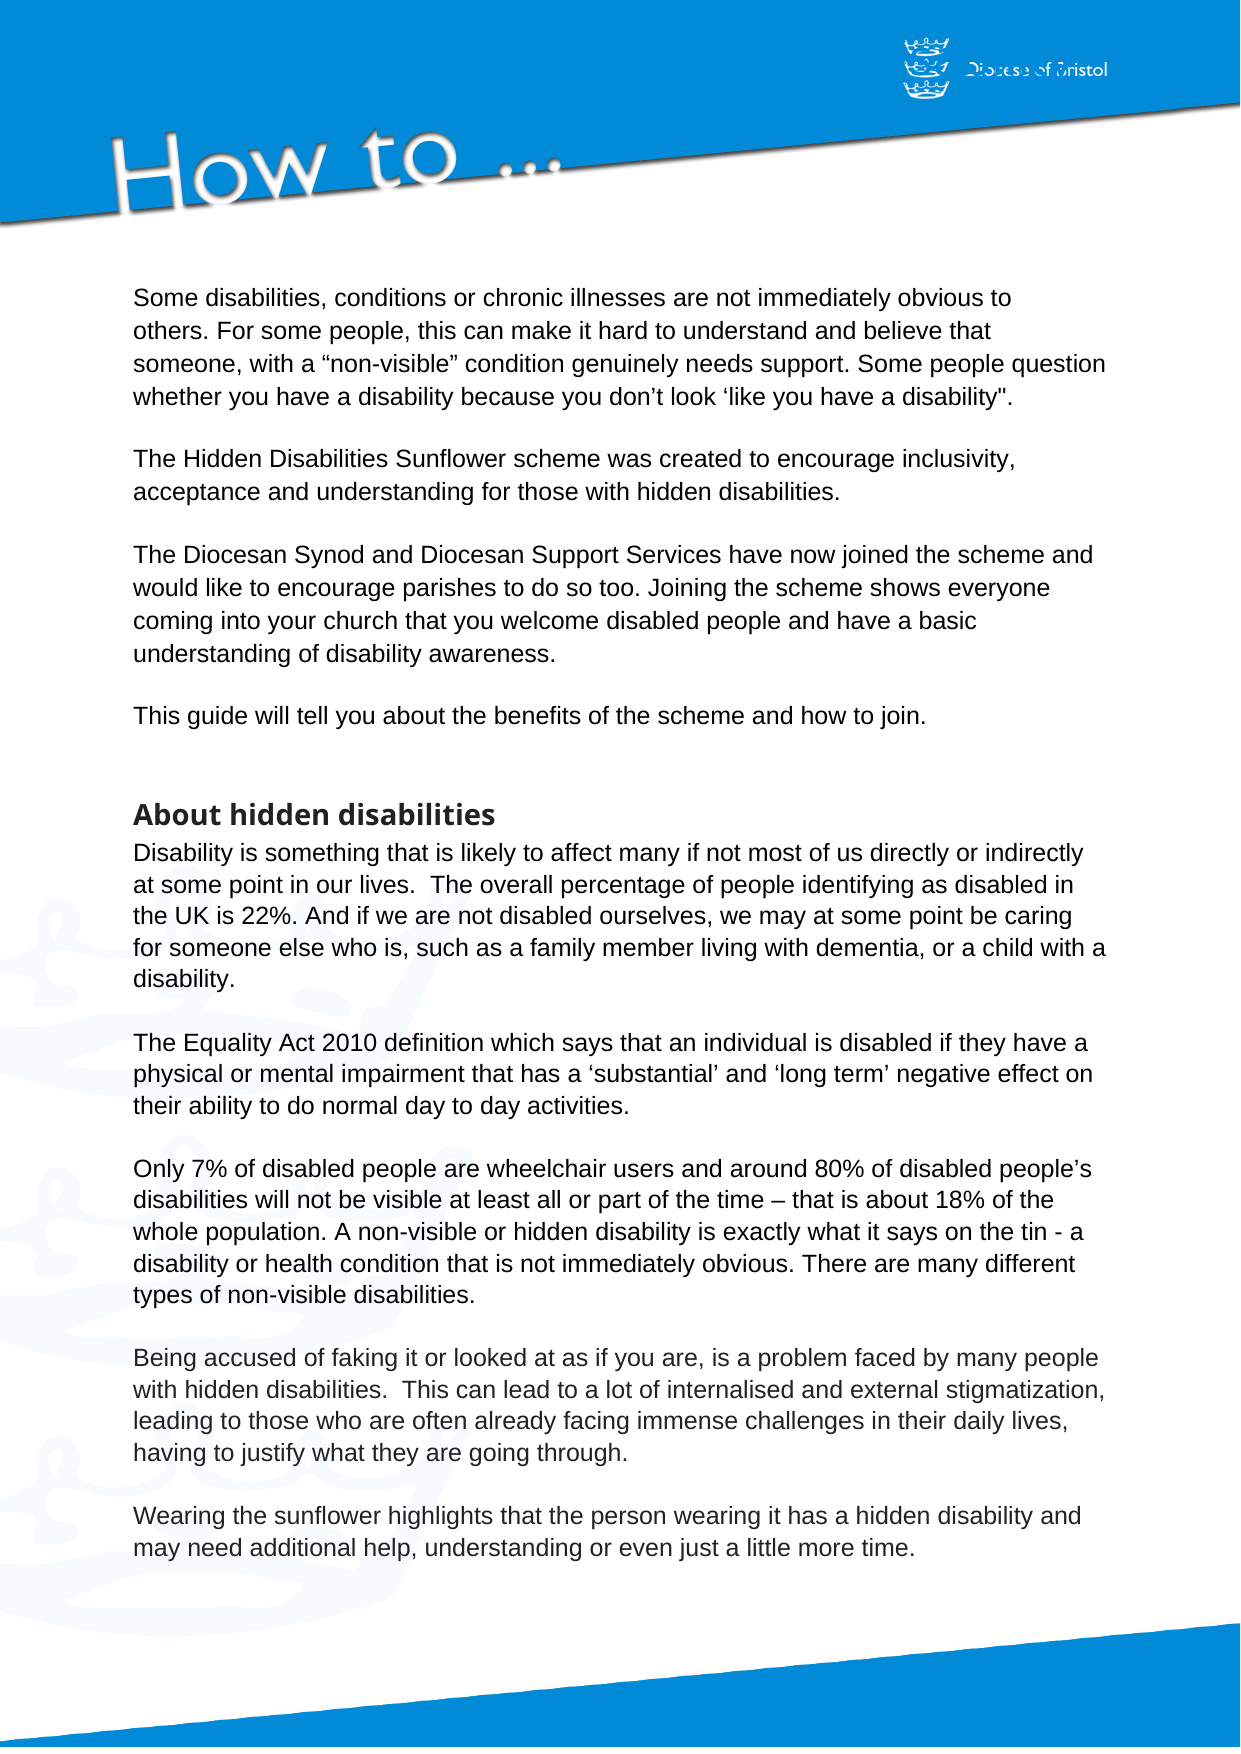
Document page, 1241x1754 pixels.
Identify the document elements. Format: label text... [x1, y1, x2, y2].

text Being accused of faking it or looked at as if you are, is a problem faced by many people with hidden disabilities. This can lead to a lot of internalised and external stigmatization, leading to those who are often already facing immense challenges in their daily lives, having to justify what they are going through. [133, 1343, 1107, 1467]
list The Equality Act 2010 definition which says that an individual is disabled if they have a physical or mental impairment that has a ‘substantial’ and ‘long term’ negative effect on their ability to do normal day to day activities. [133, 1028, 1107, 1119]
text About hidden disabilities [133, 794, 1107, 834]
list Disability is something that is likely to affect many if not most of us directly or indirectly at some point in our lives. The overall percentage of people identifying as disabled in the UK is 22%. And if we are not disabled ourselves, we may at some point be caring for someone else who is, such as a family member living with dementia, or a child with a disability. [133, 838, 1107, 993]
text Wearing the sunflower highlights that the person wearing it has a hidden disability and may need additional help, understanding or even just a little more time. [133, 1501, 1107, 1561]
text Some disabilities, conditions or chronic illnesses are not immediately obvious to others. For some people, this can make it hard to understand and believe that someone, with a “non-visible” condition genuinely needs support. Some people question whether you have a disability because you don’t look ‘like you have a disability". [133, 230, 1107, 411]
text The Diocesan Synod and Diocesan Support Services have now joined the scheme and would like to encourage parishes to do so too. Joining the scheme shows everyone coming into your church that you welcome disabled people and have a basic understanding of disability awareness. [133, 539, 1107, 667]
picture [0, 0, 1241, 240]
text The Hidden Disabilities Sunflower scheme was created to encourage inclusivity, acceptance and understanding for those with hidden disabilities. [133, 444, 1107, 506]
picture [0, 821, 1241, 1747]
text This guide will tell you about the benefits of the scheme and how to join. [133, 701, 1107, 729]
list Only 7% of disabled people are wheelchair users and around 80% of disabled people’s disabilities will not be visible at least all or part of the time – that is about 18% of the whole population. A non-visible or hidden disability is exactly what it says on the tin - a disability or health condition that is not immediately obvious. There are many different types of non-visible disabilities. [133, 1154, 1107, 1309]
